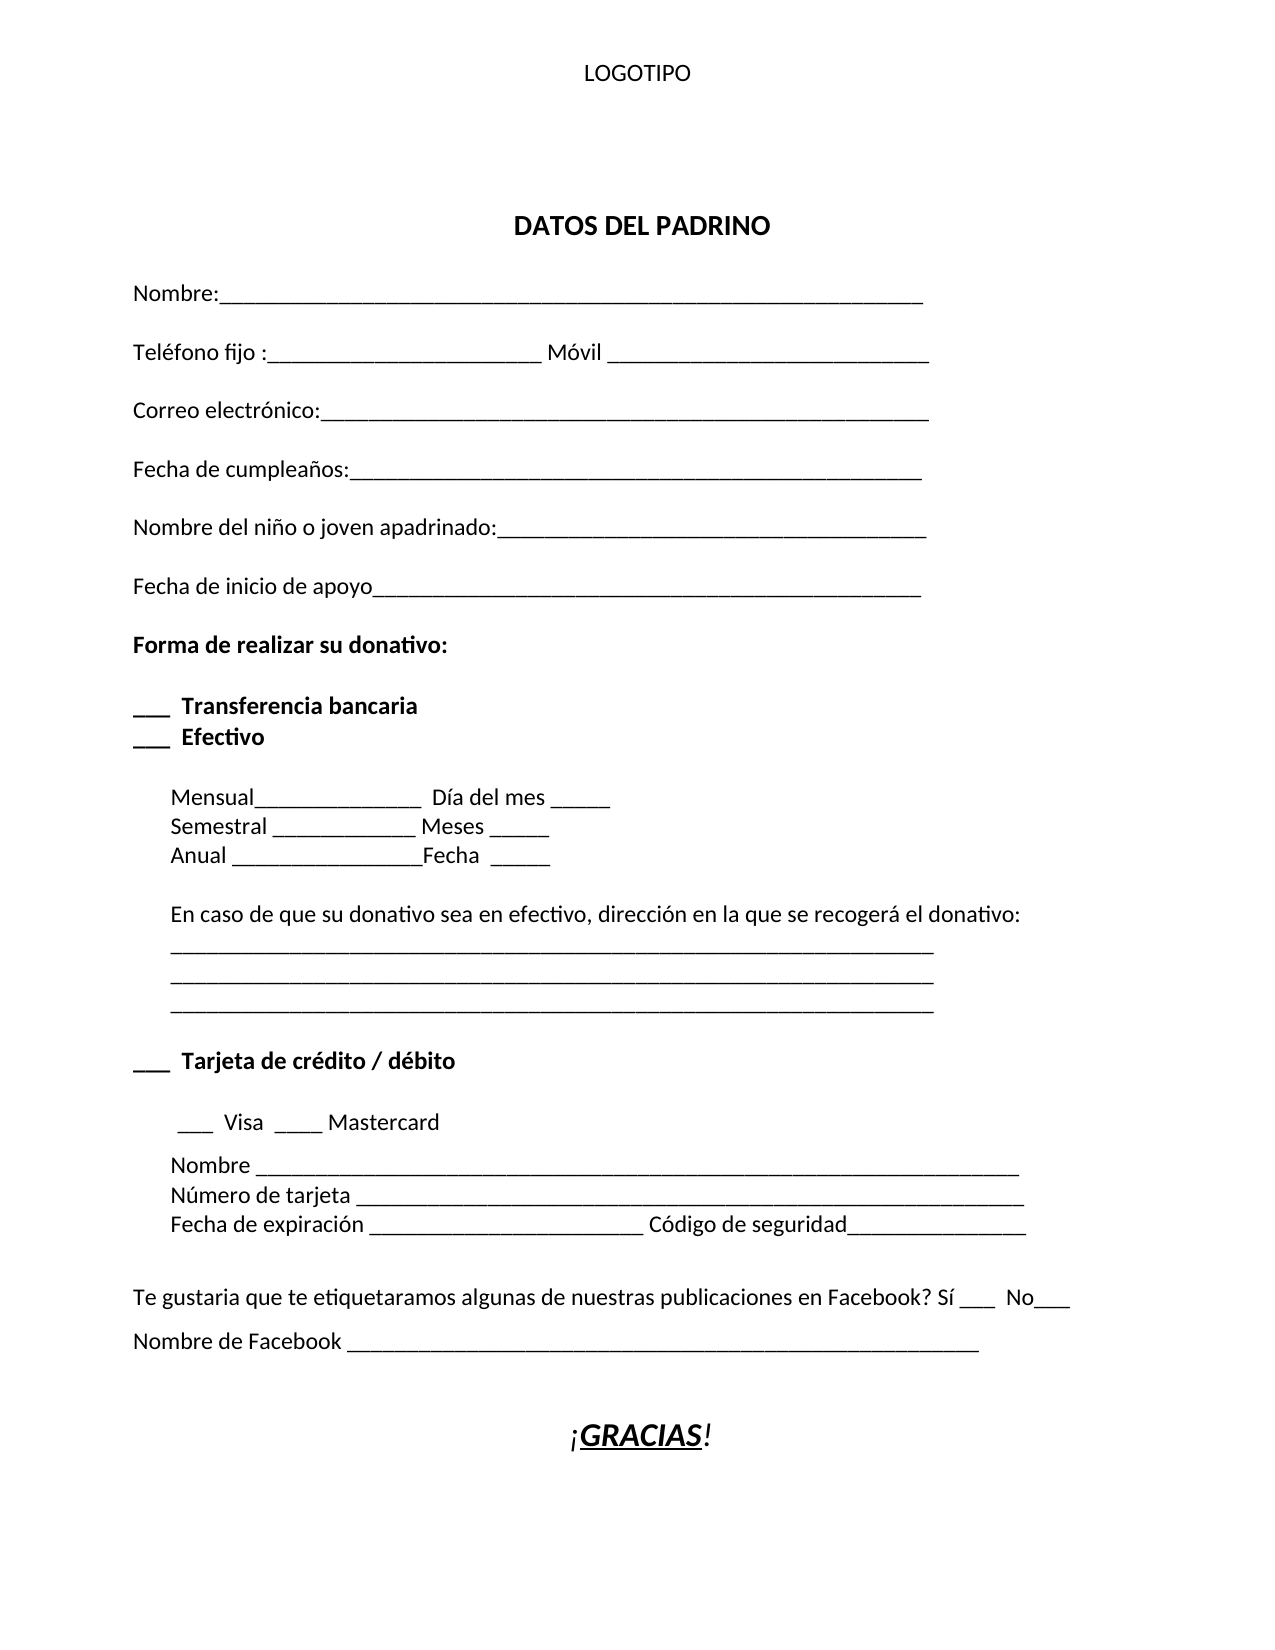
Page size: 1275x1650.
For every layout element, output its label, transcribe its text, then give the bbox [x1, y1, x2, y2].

text ___ Efectivo [133, 721, 1152, 752]
text ¡GRACIAS! [133, 1414, 1152, 1454]
text Teléfono fijo :_______________________ Móvil ___________________________ [133, 337, 1152, 366]
text Anual ________________Fecha _____ [170, 841, 1152, 870]
text Fecha de cumpleaños:________________________________________________ [133, 454, 1152, 483]
text Semestral ____________ Meses _____ [170, 811, 1152, 841]
text Fecha de inicio de apoyo______________________________________________ [133, 571, 1152, 600]
text ________________________________________________________________ [170, 987, 1152, 1016]
text DATOS DEL PADRINO [133, 207, 1152, 243]
text Número de tarjeta ________________________________________________________ [170, 1180, 1152, 1209]
text ________________________________________________________________ [170, 958, 1152, 987]
text Nombre del niño o joven apadrinado:____________________________________ [133, 512, 1152, 542]
text ________________________________________________________________ [170, 928, 1152, 958]
text ___ Transferencia bancaria [133, 691, 1152, 721]
text Fecha de expiración _______________________ Código de seguridad_______________ [170, 1209, 1152, 1238]
text Correo electrónico:___________________________________________________ [133, 395, 1152, 424]
text ___ Visa ____ Mastercard [177, 1107, 1152, 1136]
text Te gustaria que te etiquetaramos algunas de nuestras publicaciones en Facebook? Sí ___ No___ [133, 1282, 1152, 1311]
text Nombre:___________________________________________________________ [133, 278, 1152, 307]
text Mensual______________ Día del mes _____ [170, 782, 1152, 811]
text En caso de que su donativo sea en efectivo, dirección en la que se recogerá el donativo: [170, 899, 1152, 928]
text Nombre de Facebook _____________________________________________________ [133, 1326, 1152, 1355]
text ___ Tarjeta de crédito / débito [133, 1046, 1152, 1076]
text Nombre ________________________________________________________________ [170, 1150, 1152, 1180]
text Forma de realizar su donativo: [133, 629, 1152, 660]
